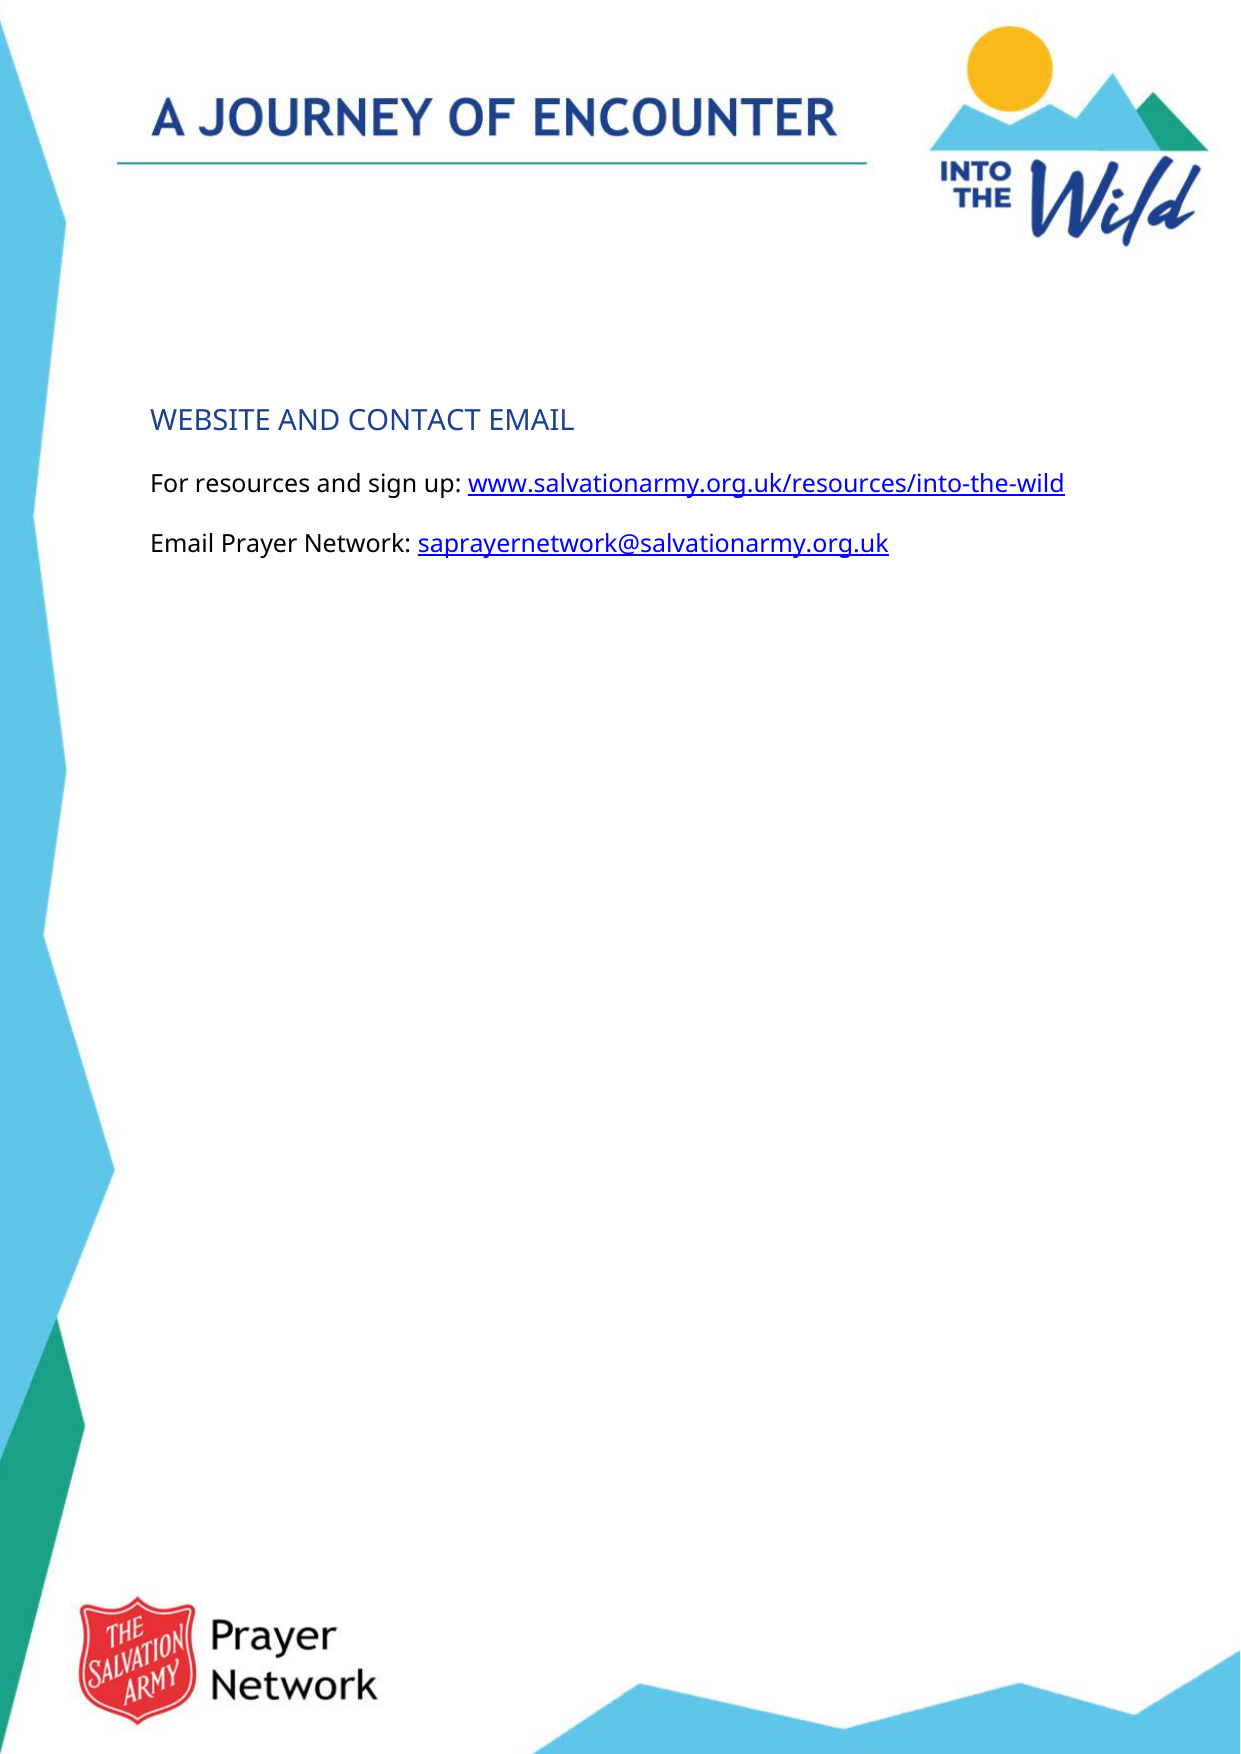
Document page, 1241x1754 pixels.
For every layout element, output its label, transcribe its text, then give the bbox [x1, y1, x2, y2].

text WEBSITE AND CONTACT EMAIL [150, 399, 1090, 438]
picture [0, 0, 1241, 1754]
text Email Prayer Network: saprayernetwork@salvationarmy.org.uk [150, 525, 1090, 559]
text For resources and sign up: www.salvationarmy.org.uk/resources/into-the-wild [150, 465, 1090, 499]
